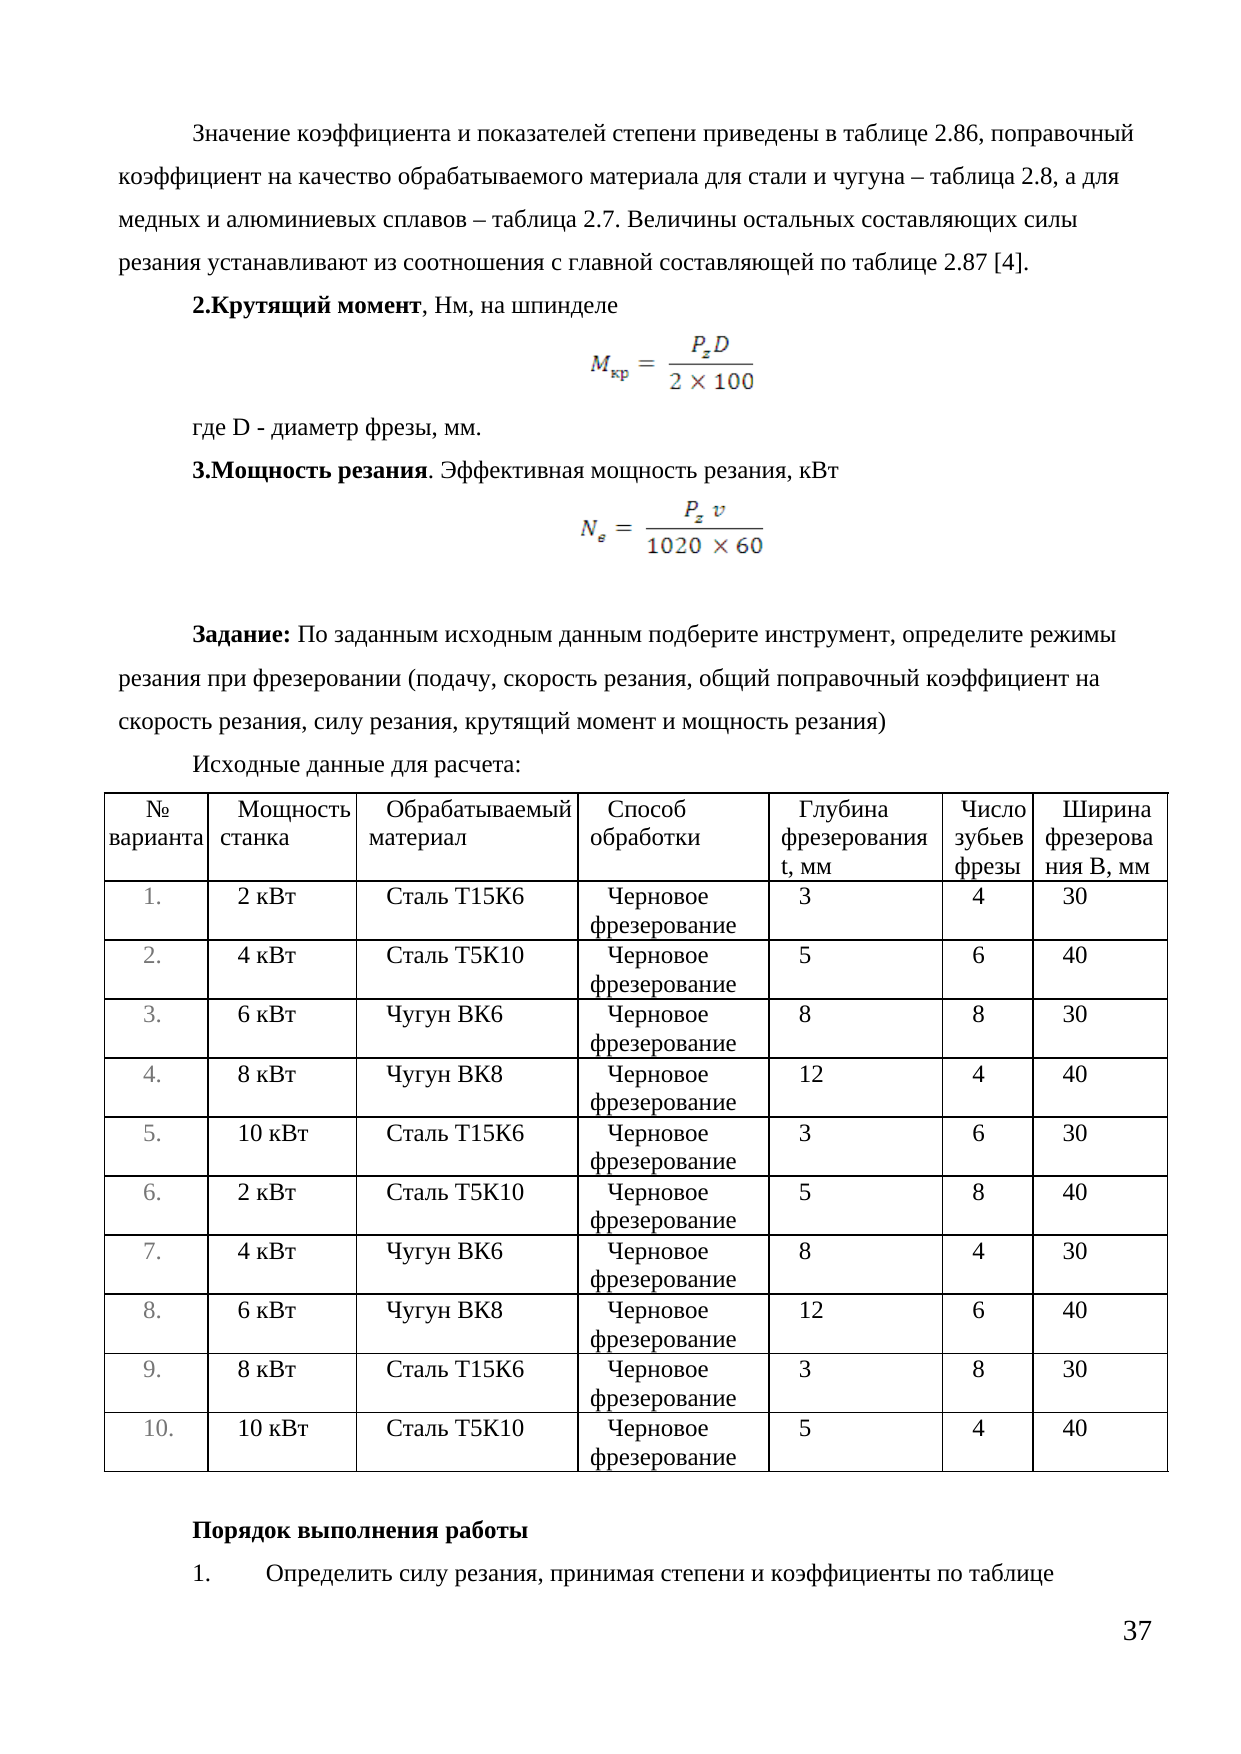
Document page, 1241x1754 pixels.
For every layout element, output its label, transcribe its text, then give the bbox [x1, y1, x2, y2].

table_cell Черновое фрезерование [579, 1413, 768, 1471]
table_header № варианта [105, 794, 207, 880]
text 3.Мощность резания. Эффективная мощность резания, кВт [118, 455, 1152, 484]
table_cell 12 [770, 1295, 942, 1352]
table_cell Сталь Т5К10 [357, 1177, 577, 1234]
table_cell Сталь Т15К6 [357, 1354, 577, 1411]
table_header Ширина фрезерования В, мм [1034, 794, 1167, 880]
table_cell Чугун ВК6 [357, 1236, 577, 1293]
text Задание: По заданным исходным данным подберите инструмент, определите режимы резания при фрезеровании (подачу, скорость резания, общий поправочный коэффициент на скорость резания, силу резания, крутящий момент и мощность резания) [118, 619, 1152, 734]
table_cell 4 кВт [209, 1236, 356, 1293]
table_cell [105, 1118, 207, 1175]
table_cell 3 [770, 882, 942, 939]
table_cell 2 кВт [209, 882, 356, 939]
table_cell 3 [770, 1118, 942, 1175]
table_cell [105, 1295, 207, 1352]
table_cell 8 кВт [209, 1354, 356, 1411]
table_cell 40 [1034, 1413, 1167, 1471]
table_cell 30 [1034, 882, 1167, 939]
table_cell 6 [943, 1295, 1032, 1352]
table_cell 8 [943, 1177, 1032, 1234]
table_cell Чугун ВК6 [357, 1000, 577, 1057]
table_cell 6 [943, 1118, 1032, 1175]
table_cell 4 [943, 1236, 1032, 1293]
table_cell [105, 1413, 207, 1471]
table_cell 6 кВт [209, 1000, 356, 1057]
table_cell Черновое фрезерование [579, 882, 768, 939]
table_cell Чугун ВК8 [357, 1295, 577, 1352]
table_cell Черновое фрезерование [579, 1177, 768, 1234]
picture [590, 333, 754, 396]
text Порядок выполнения работы [118, 1515, 1152, 1544]
table_cell 10 кВт [209, 1118, 356, 1175]
table_cell 8 [943, 1354, 1032, 1411]
text Исходные данные для расчета: [118, 749, 1152, 778]
table_cell 6 [943, 941, 1032, 998]
table_cell Черновое фрезерование [579, 941, 768, 998]
table_header Глубина фрезерования t, мм [770, 794, 942, 880]
table_cell 8 [770, 1000, 942, 1057]
table_cell 30 [1034, 1354, 1167, 1411]
table_cell 4 [943, 1059, 1032, 1116]
table_header Мощность станка [209, 794, 356, 880]
table_cell [105, 1059, 207, 1116]
table_cell Черновое фрезерование [579, 1118, 768, 1175]
list Определить силу резания, принимая степени и коэффициенты по таблице [118, 1558, 1152, 1587]
table_cell 40 [1034, 1059, 1167, 1116]
table_cell Сталь Т5К10 [357, 941, 577, 998]
text Значение коэффициента и показателей степени приведены в таблице 2.86, поправочный коэффициент на качество обрабатываемого материала для стали и чугуна – таблица 2.8, а для медных и алюминиевых сплавов – таблица 2.7. Величины остальных составляющих силы резания устанавливают из соотношения с главной составляющей по таблице 2.87 [4]. [118, 118, 1152, 276]
table_cell Сталь Т5К10 [357, 1413, 577, 1471]
table_cell Черновое фрезерование [579, 1000, 768, 1057]
table_cell 3 [770, 1354, 942, 1411]
table_cell 40 [1034, 941, 1167, 998]
table_cell 8 [770, 1236, 942, 1293]
table_cell 4 [943, 882, 1032, 939]
table_cell 5 [770, 941, 942, 998]
table_cell [105, 1177, 207, 1234]
table_header Способ обработки [579, 794, 768, 880]
table_cell 10 кВт [209, 1413, 356, 1471]
table_cell Черновое фрезерование [579, 1295, 768, 1352]
table_cell Черновое фрезерование [579, 1059, 768, 1116]
table_cell 40 [1034, 1295, 1167, 1352]
table_header Число зубьев фрезы [943, 794, 1032, 880]
table_cell 5 [770, 1413, 942, 1471]
table_cell [105, 1000, 207, 1057]
table_cell Черновое фрезерование [579, 1354, 768, 1411]
picture [580, 498, 764, 560]
table_cell [105, 941, 207, 998]
table_cell 6 кВт [209, 1295, 356, 1352]
table_cell 40 [1034, 1177, 1167, 1234]
text где D - диаметр фрезы, мм. [118, 412, 1152, 441]
table_cell [105, 882, 207, 939]
table_cell 8 [943, 1000, 1032, 1057]
table_cell Чугун ВК8 [357, 1059, 577, 1116]
table_cell 4 [943, 1413, 1032, 1471]
table_cell [105, 1236, 207, 1293]
table_cell 30 [1034, 1118, 1167, 1175]
table_cell 30 [1034, 1236, 1167, 1293]
table_cell 4 кВт [209, 941, 356, 998]
table_cell [105, 1354, 207, 1411]
table_header Обрабатываемый материал [357, 794, 577, 880]
table_cell Сталь Т15К6 [357, 882, 577, 939]
table_cell Сталь Т15К6 [357, 1118, 577, 1175]
table_cell Черновое фрезерование [579, 1236, 768, 1293]
text 2.Крутящий момент, Нм, на шпинделе [118, 291, 1152, 319]
table_cell 12 [770, 1059, 942, 1116]
table_cell 5 [770, 1177, 942, 1234]
table_cell 8 кВт [209, 1059, 356, 1116]
table_cell 2 кВт [209, 1177, 356, 1234]
table_cell 30 [1034, 1000, 1167, 1057]
